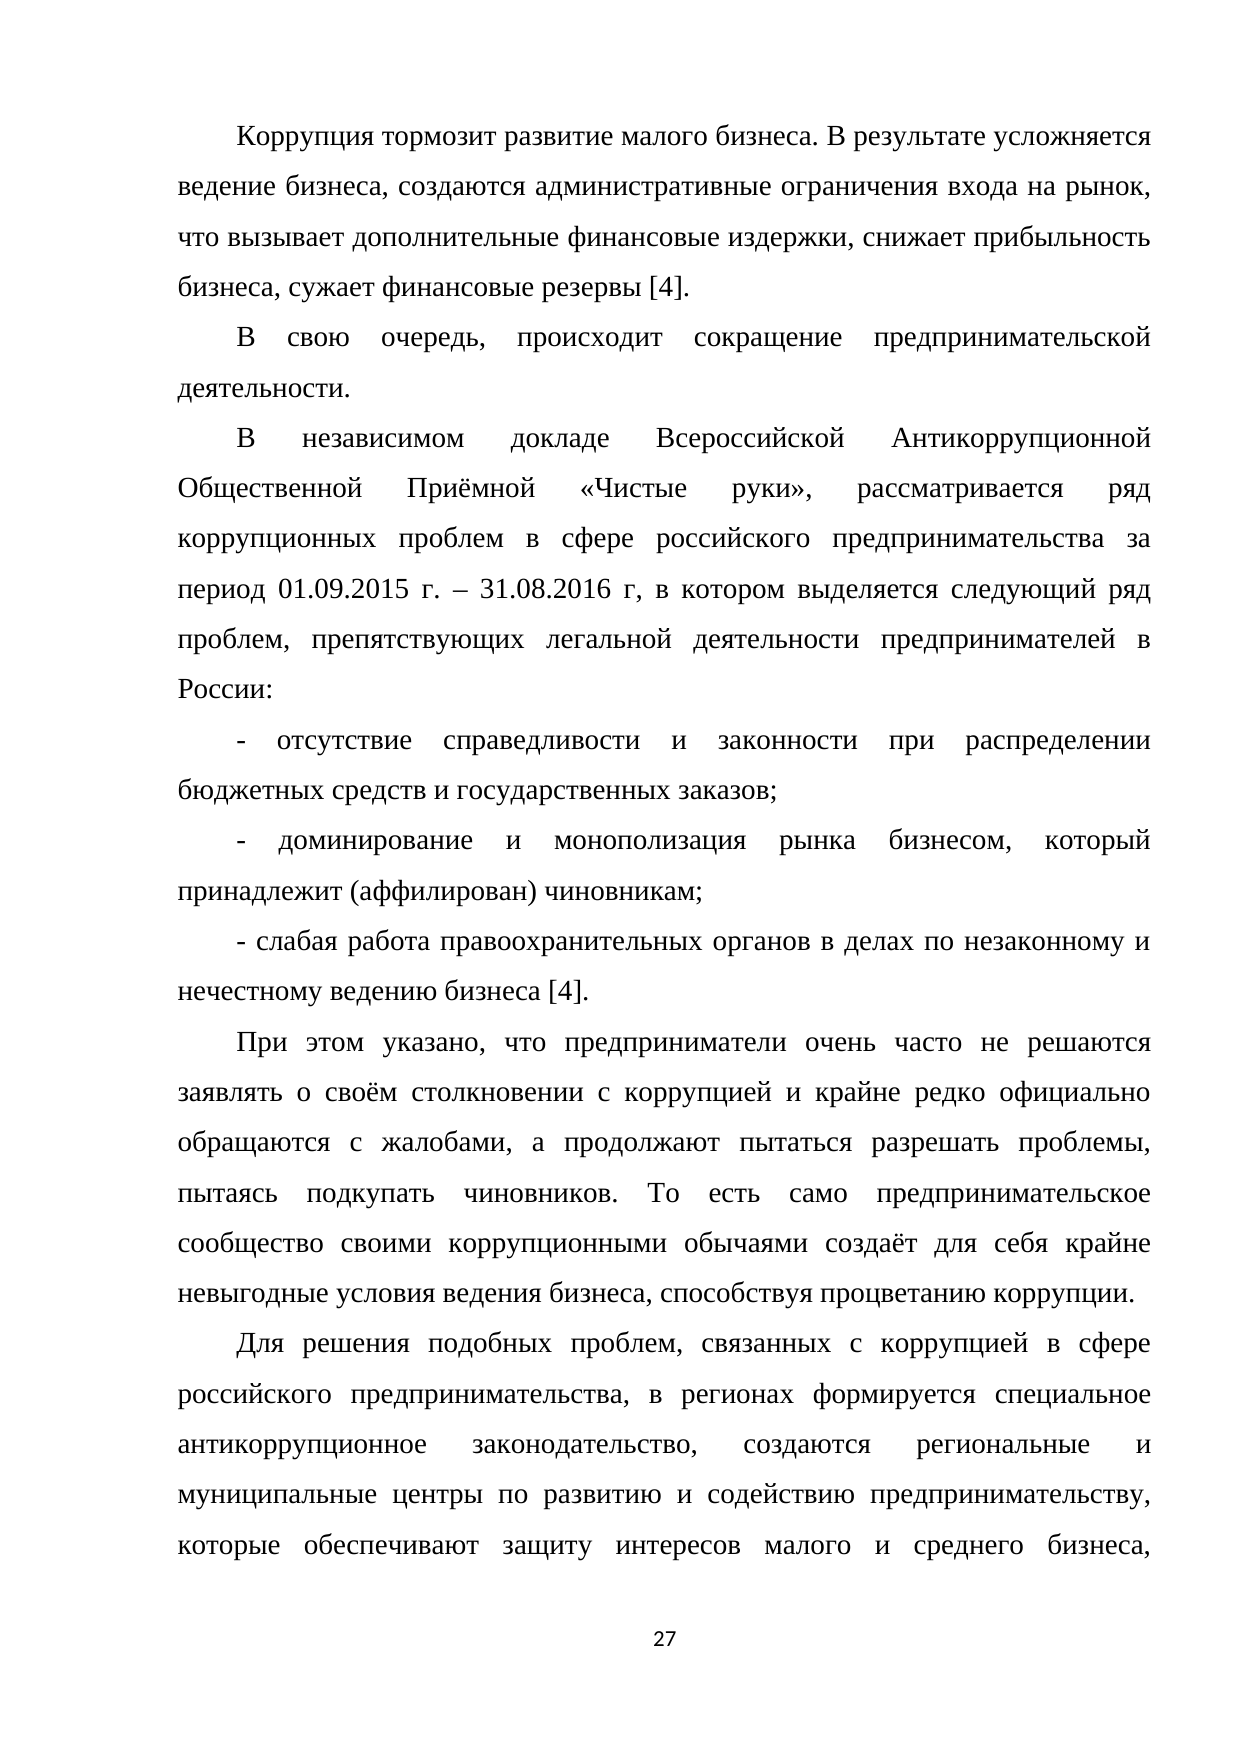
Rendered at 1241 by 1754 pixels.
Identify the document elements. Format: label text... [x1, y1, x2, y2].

text - доминирование и монополизация рынка бизнесом, который принадлежит (аффилирован) чиновникам; [177, 822, 1152, 906]
text При этом указано, что предприниматели очень часто не решаются заявлять о своём столкновении с коррупцией и крайне редко официально обращаются с жалобами, а продолжают пытаться разрешать проблемы, пытаясь подкупать чиновников. То есть само предпринимательское сообщество своими коррупционными обычаями создаёт для себя крайне невыгодные условия ведения бизнеса, способствуя процветанию коррупции. [177, 1024, 1152, 1309]
text В свою очередь, происходит сокращение предпринимательской деятельности. [177, 319, 1152, 403]
text Коррупция тормозит развитие малого бизнеса. В результате усложняется ведение бизнеса, создаются административные ограничения входа на рынок, что вызывает дополнительные финансовые издержки, снижает прибыльность бизнеса, сужает финансовые резервы [4]. [177, 118, 1152, 303]
text - слабая работа правоохранительных органов в делах по незаконному и нечестному ведению бизнеса [4]. [177, 923, 1152, 1007]
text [177, 1326, 1152, 1560]
text - отсутствие справедливости и законности при распределении бюджетных средств и государственных заказов; [177, 722, 1152, 806]
text В независимом докладе Всероссийской Антикоррупционной Общественной Приёмной «Чистые руки», рассматривается ряд коррупционных проблем в сфере российского предпринимательства за период 01.09.2015 г. – 31.08.2016 г, в котором выделяется следующий ряд проблем, препятствующих легальной деятельности предпринимателей в России: [177, 420, 1152, 705]
